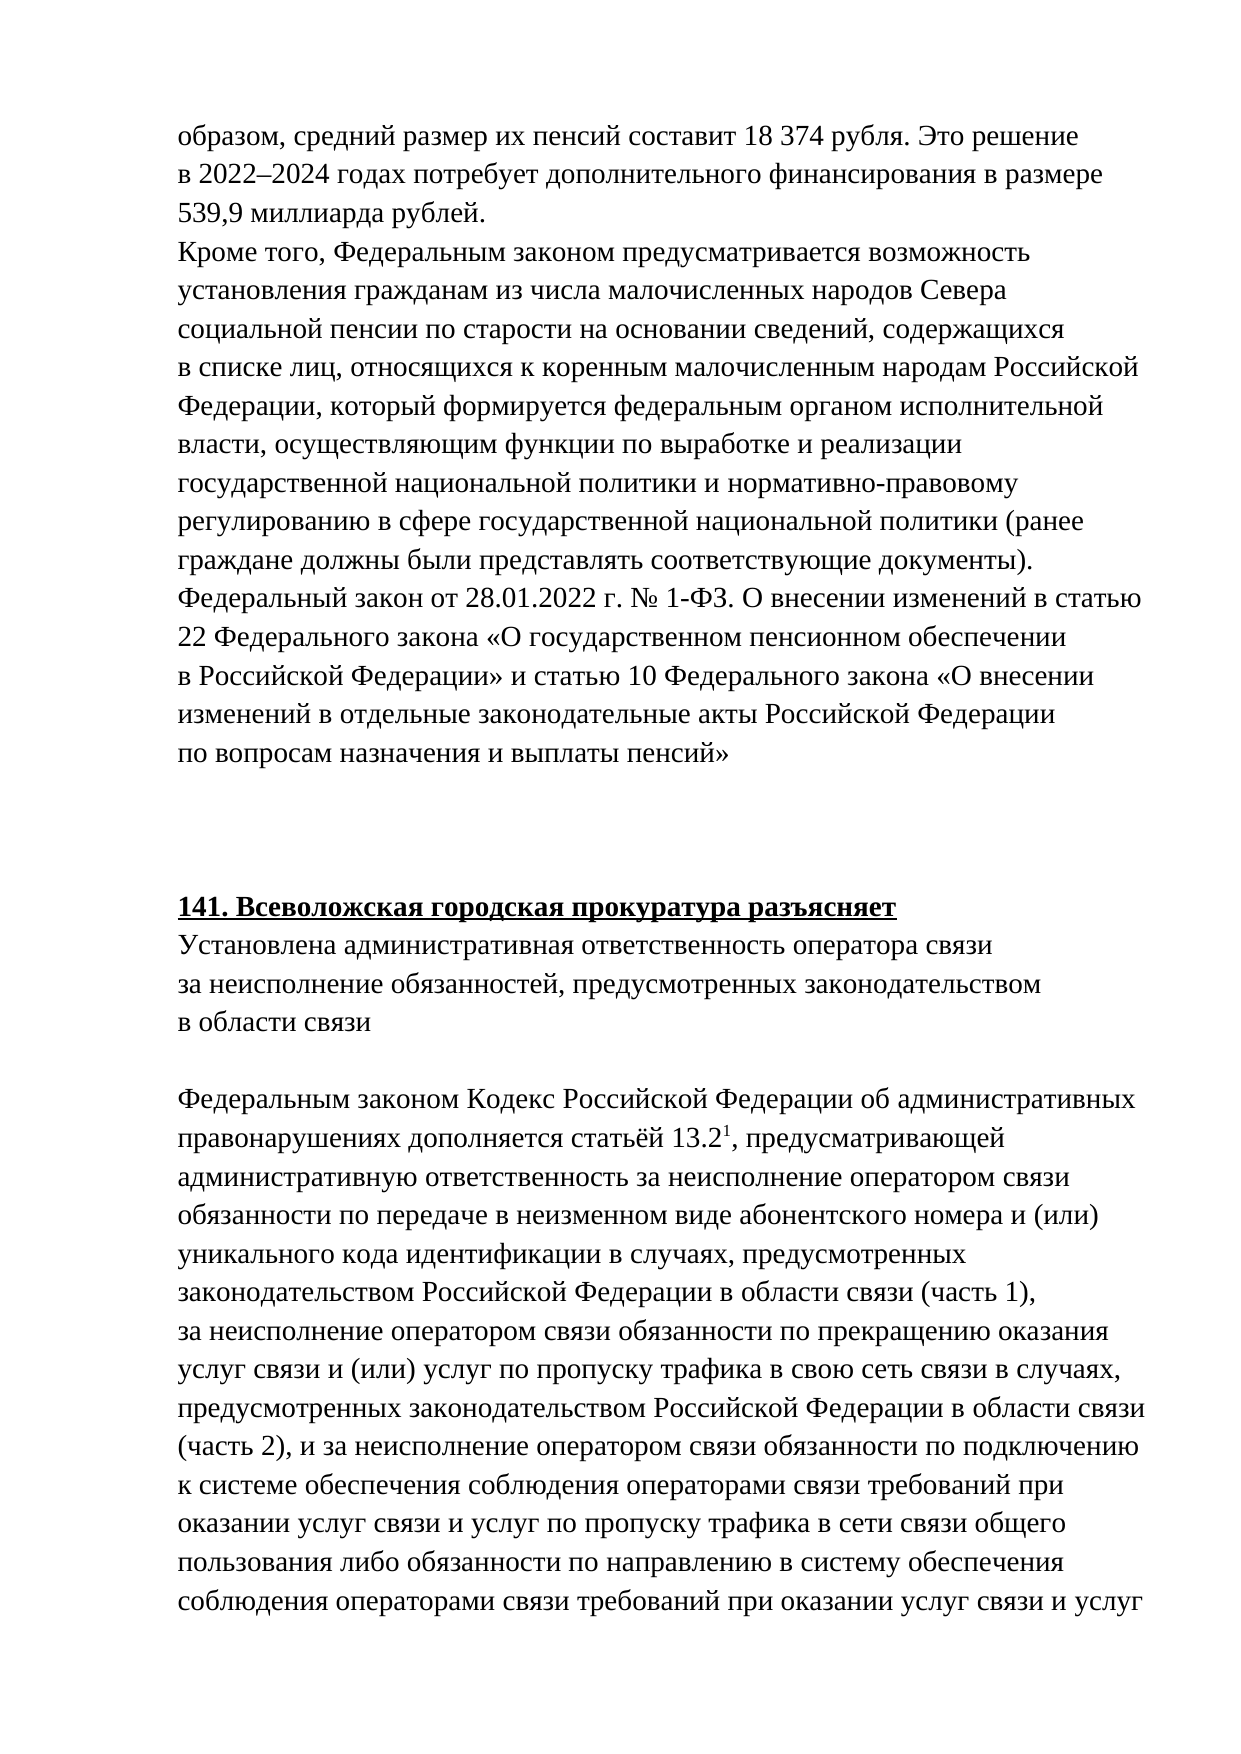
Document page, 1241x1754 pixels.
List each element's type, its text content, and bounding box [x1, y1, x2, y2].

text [177, 118, 1152, 229]
text Установлена административная ответственность оператора связи за неисполнение обязанностей, предусмотренных законодательством в области связи [177, 927, 1152, 1038]
text 141. Всеволожская городская прокуратура разъясняет [177, 889, 1152, 922]
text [177, 1082, 1152, 1616]
text Кроме того, Федеральным законом предусматривается возможность установления гражданам из числа малочисленных народов Севера социальной пенсии по старости на основании сведений, содержащихся в списке лиц, относящихся к коренным малочисленным народам Российской Федерации, который формируется федеральным органом исполнительной власти, осуществляющим функции по выработке и реализации государственной национальной политики и нормативно-правовому регулированию в сфере государственной национальной политики (ранее граждане должны были представлять соответствующие документы). [177, 234, 1152, 576]
text Федеральный закон от 28.01.2022 г. № 1-ФЗ. О внесении изменений в статью 22 Федерального закона «О государственном пенсионном обеспечении в Российской Федерации» и статью 10 Федерального закона «О внесении изменений в отдельные законодательные акты Российской Федерации по вопросам назначения и выплаты пенсий» [177, 581, 1152, 768]
